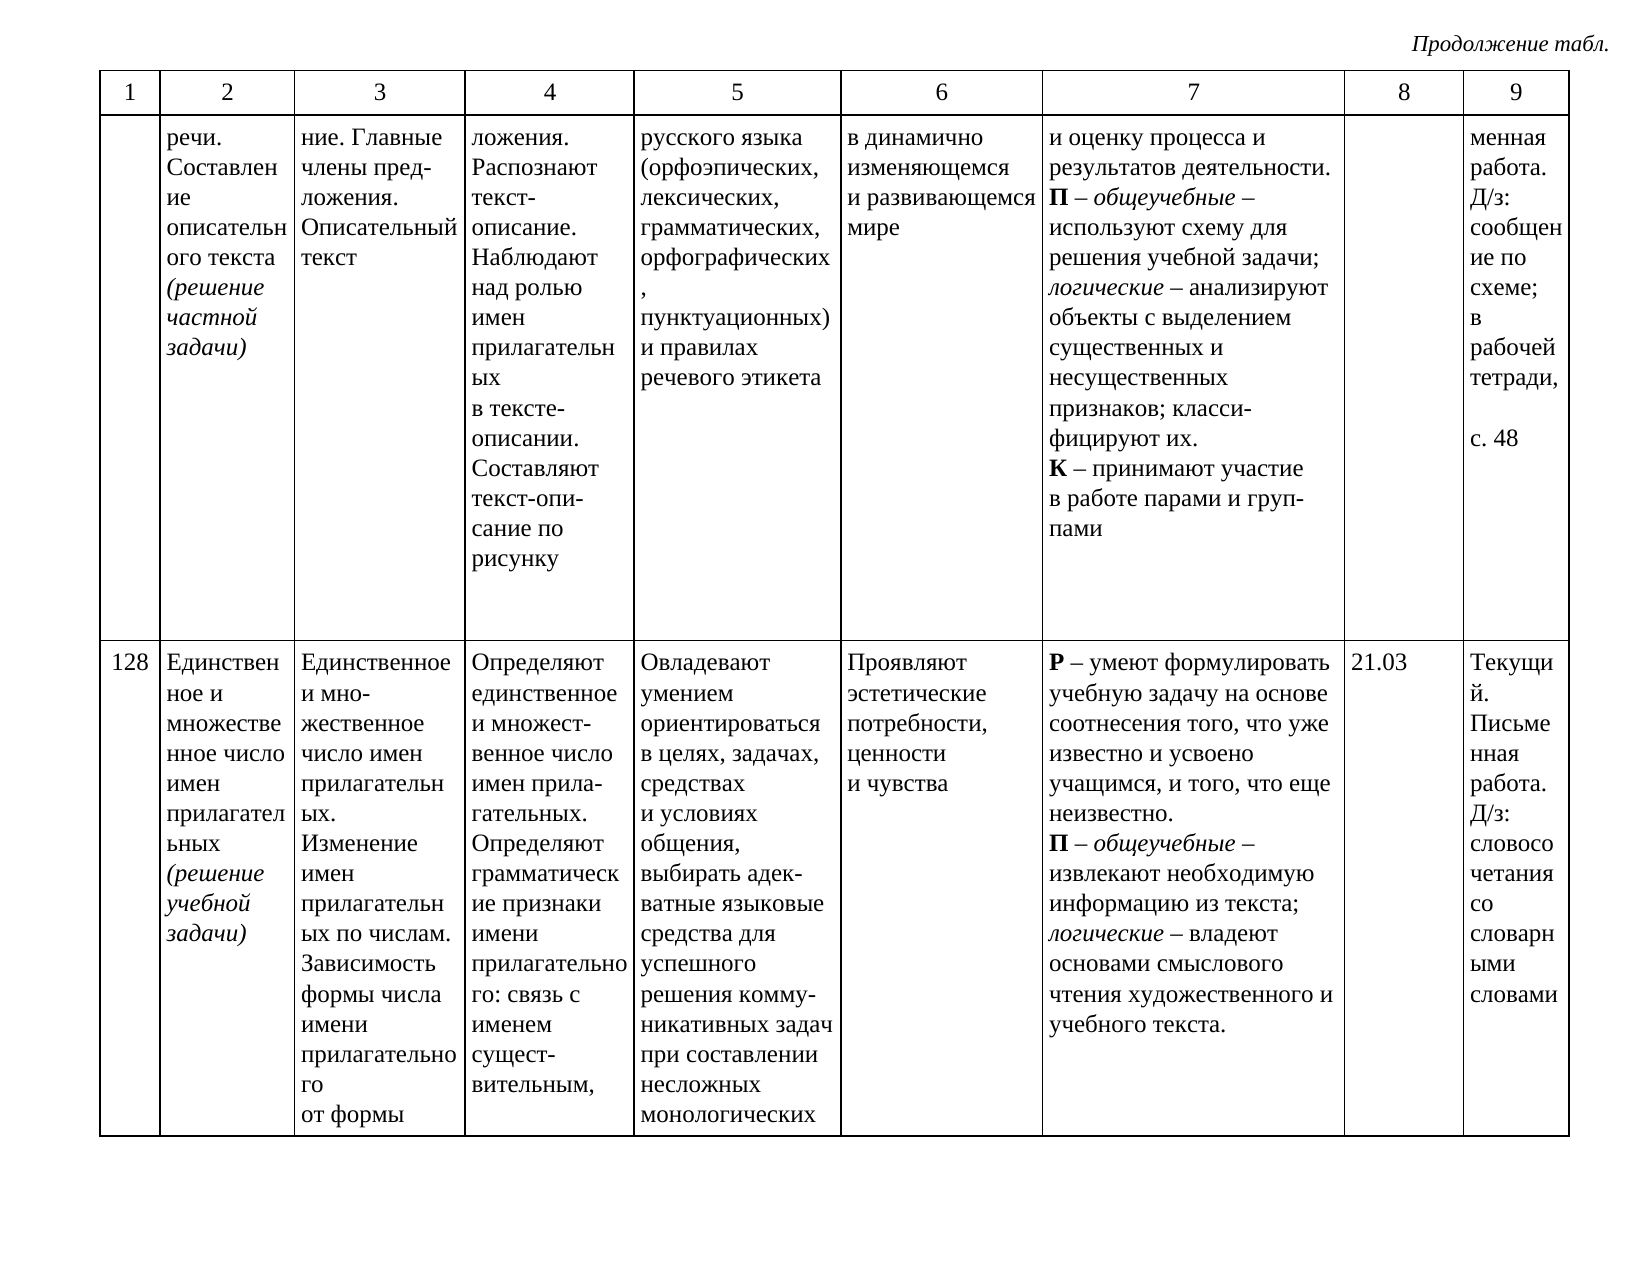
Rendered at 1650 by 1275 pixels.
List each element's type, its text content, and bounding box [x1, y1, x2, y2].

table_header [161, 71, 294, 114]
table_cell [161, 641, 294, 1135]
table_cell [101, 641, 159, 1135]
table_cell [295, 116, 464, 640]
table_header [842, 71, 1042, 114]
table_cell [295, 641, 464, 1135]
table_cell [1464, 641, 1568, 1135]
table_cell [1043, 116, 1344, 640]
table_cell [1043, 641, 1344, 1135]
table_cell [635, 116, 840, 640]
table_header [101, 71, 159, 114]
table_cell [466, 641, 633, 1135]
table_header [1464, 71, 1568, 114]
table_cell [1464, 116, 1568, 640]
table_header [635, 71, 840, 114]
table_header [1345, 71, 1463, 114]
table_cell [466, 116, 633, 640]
text Продолжение табл. [59, 29, 1609, 56]
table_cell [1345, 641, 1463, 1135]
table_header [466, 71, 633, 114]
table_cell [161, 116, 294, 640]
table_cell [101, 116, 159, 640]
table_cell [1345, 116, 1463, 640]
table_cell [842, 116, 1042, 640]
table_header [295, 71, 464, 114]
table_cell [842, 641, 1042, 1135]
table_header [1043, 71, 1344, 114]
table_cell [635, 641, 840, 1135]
